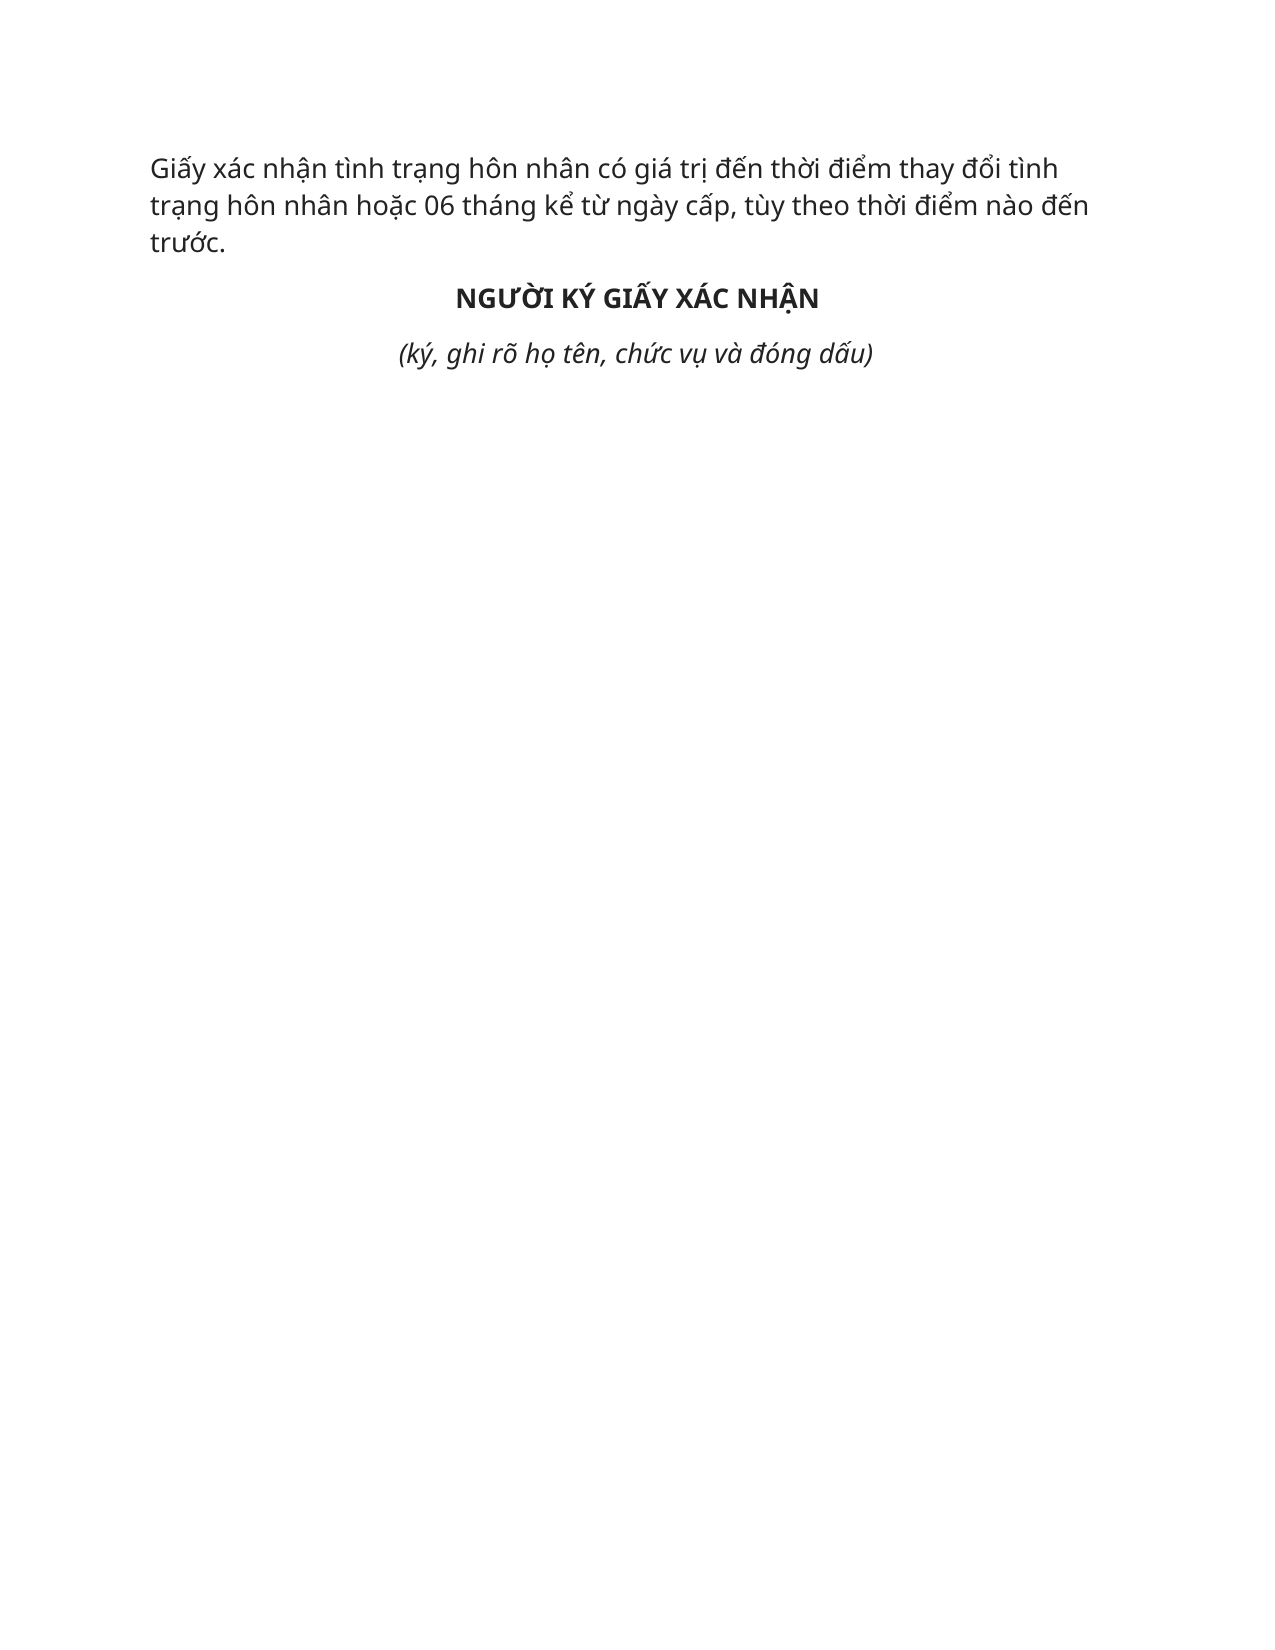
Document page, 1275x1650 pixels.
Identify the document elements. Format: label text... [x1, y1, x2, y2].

text (ký, ghi rõ họ tên, chức vụ và đóng dấu) [150, 335, 1125, 372]
text Giấy xác nhận tình trạng hôn nhân có giá trị đến thời điểm thay đổi tình trạng hôn nhân hoặc 06 tháng kể từ ngày cấp, tùy theo thời điểm nào đến trước. [150, 150, 1125, 261]
text NGƯỜI KÝ GIẤY XÁC NHẬN [150, 279, 1125, 316]
